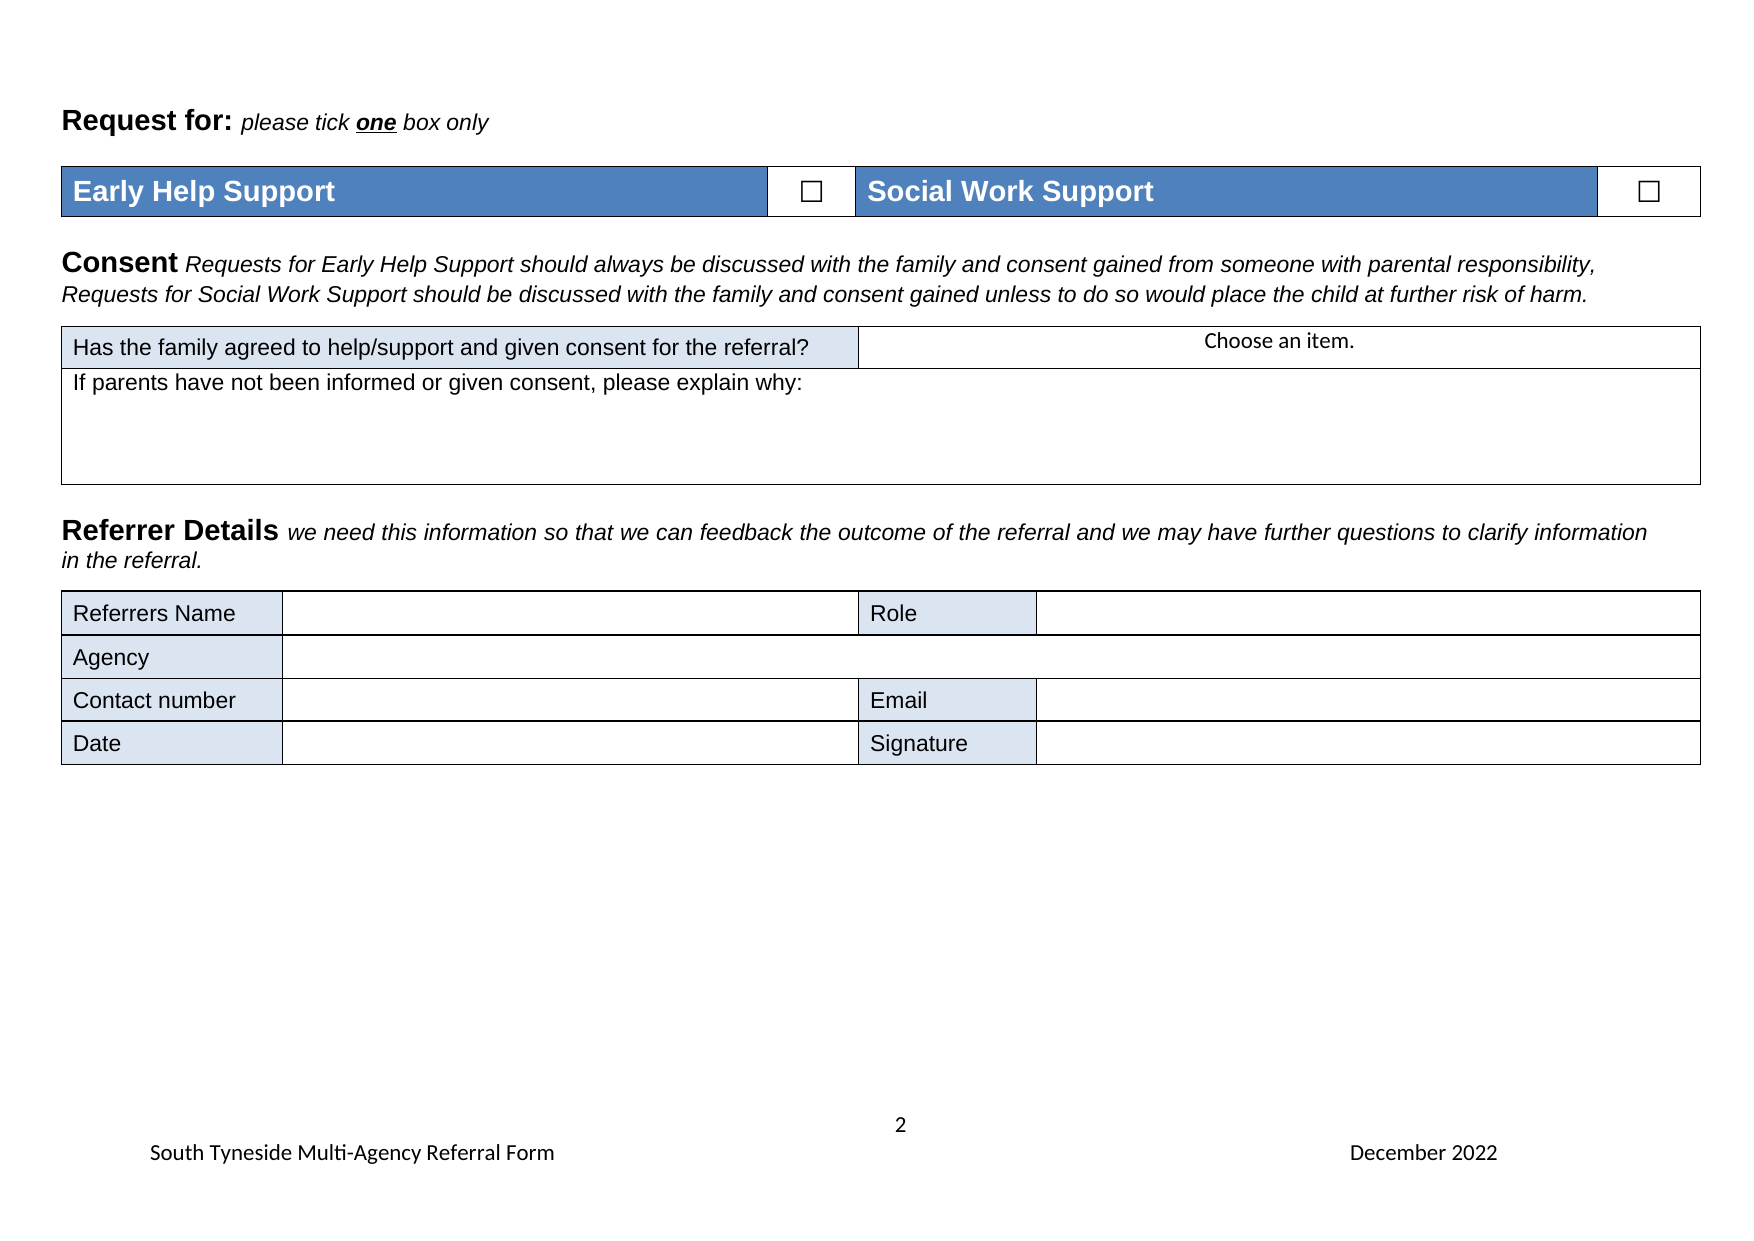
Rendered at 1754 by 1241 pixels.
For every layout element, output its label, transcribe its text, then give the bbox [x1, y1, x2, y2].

text Request for: please tick one box only [61, 103, 1651, 137]
table_header Role [859, 592, 1036, 634]
table_cell [283, 722, 858, 764]
table_cell Email [859, 679, 1036, 720]
table_cell Signature [859, 722, 1036, 764]
table_cell Agency [62, 636, 282, 678]
table_header Has the family agreed to help/support and given consent for the referral? [62, 327, 858, 368]
table_cell Contact number [62, 679, 282, 720]
table_header [859, 327, 1700, 368]
table_header Social Work Support [856, 167, 1597, 216]
table_cell [1037, 679, 1700, 720]
table_cell [283, 636, 1700, 678]
table_cell If parents have not been informed or given consent, please explain why: [62, 369, 1700, 484]
table_header [1037, 592, 1700, 634]
table_header [283, 592, 858, 634]
table_header Early Help Support [62, 167, 767, 216]
table_header Referrers Name [62, 592, 282, 634]
text Referrer Details we need this information so that we can feedback the outcome of the referral and we may have further questions to clarify information in the referral. [61, 513, 1651, 573]
table_cell [283, 679, 858, 720]
table_header [768, 167, 855, 216]
text Consent Requests for Early Help Support should always be discussed with the family and consent gained from someone with parental responsibility, Requests for Social Work Support should be discussed with the family and consent gained unless to do so would place the child at further risk of harm. [61, 245, 1651, 307]
table_cell [1037, 722, 1700, 764]
table_cell Date [62, 722, 282, 764]
